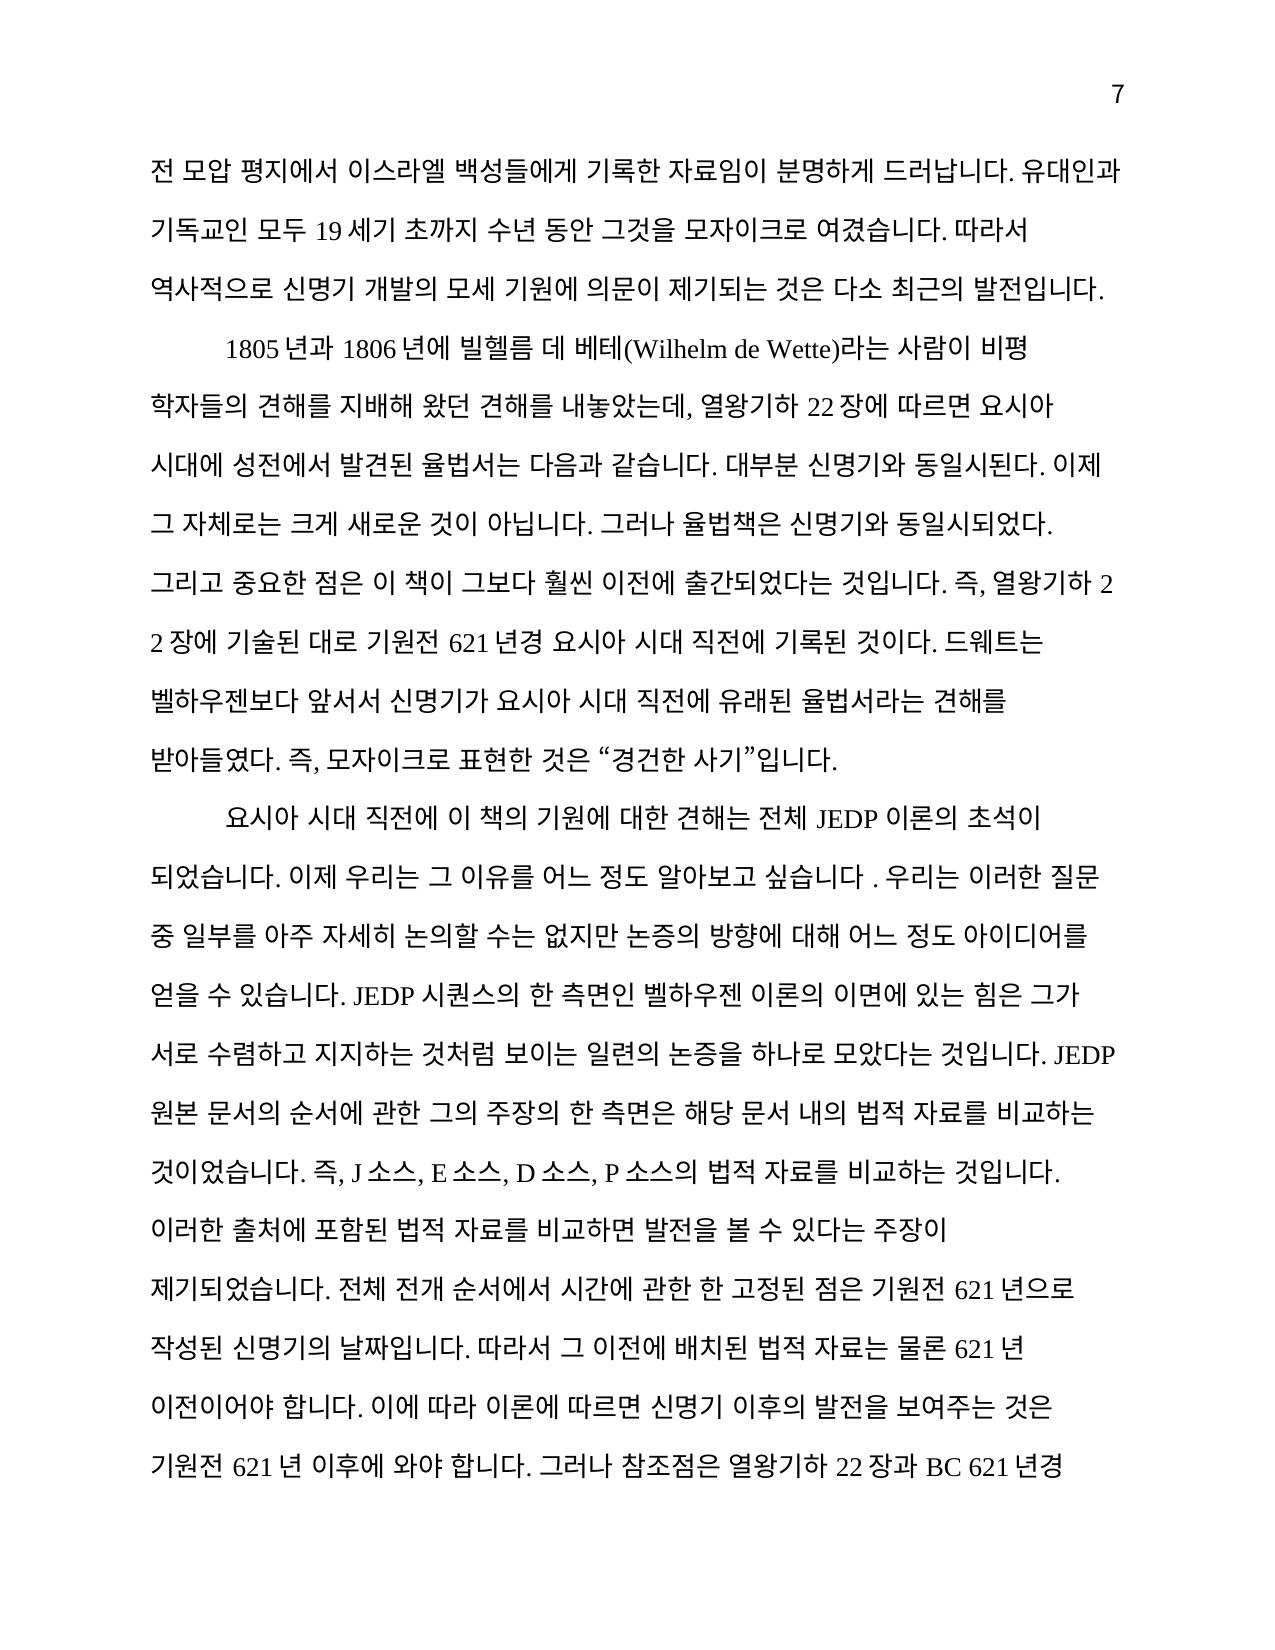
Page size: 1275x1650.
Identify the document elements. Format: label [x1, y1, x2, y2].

text [150, 150, 1125, 1484]
